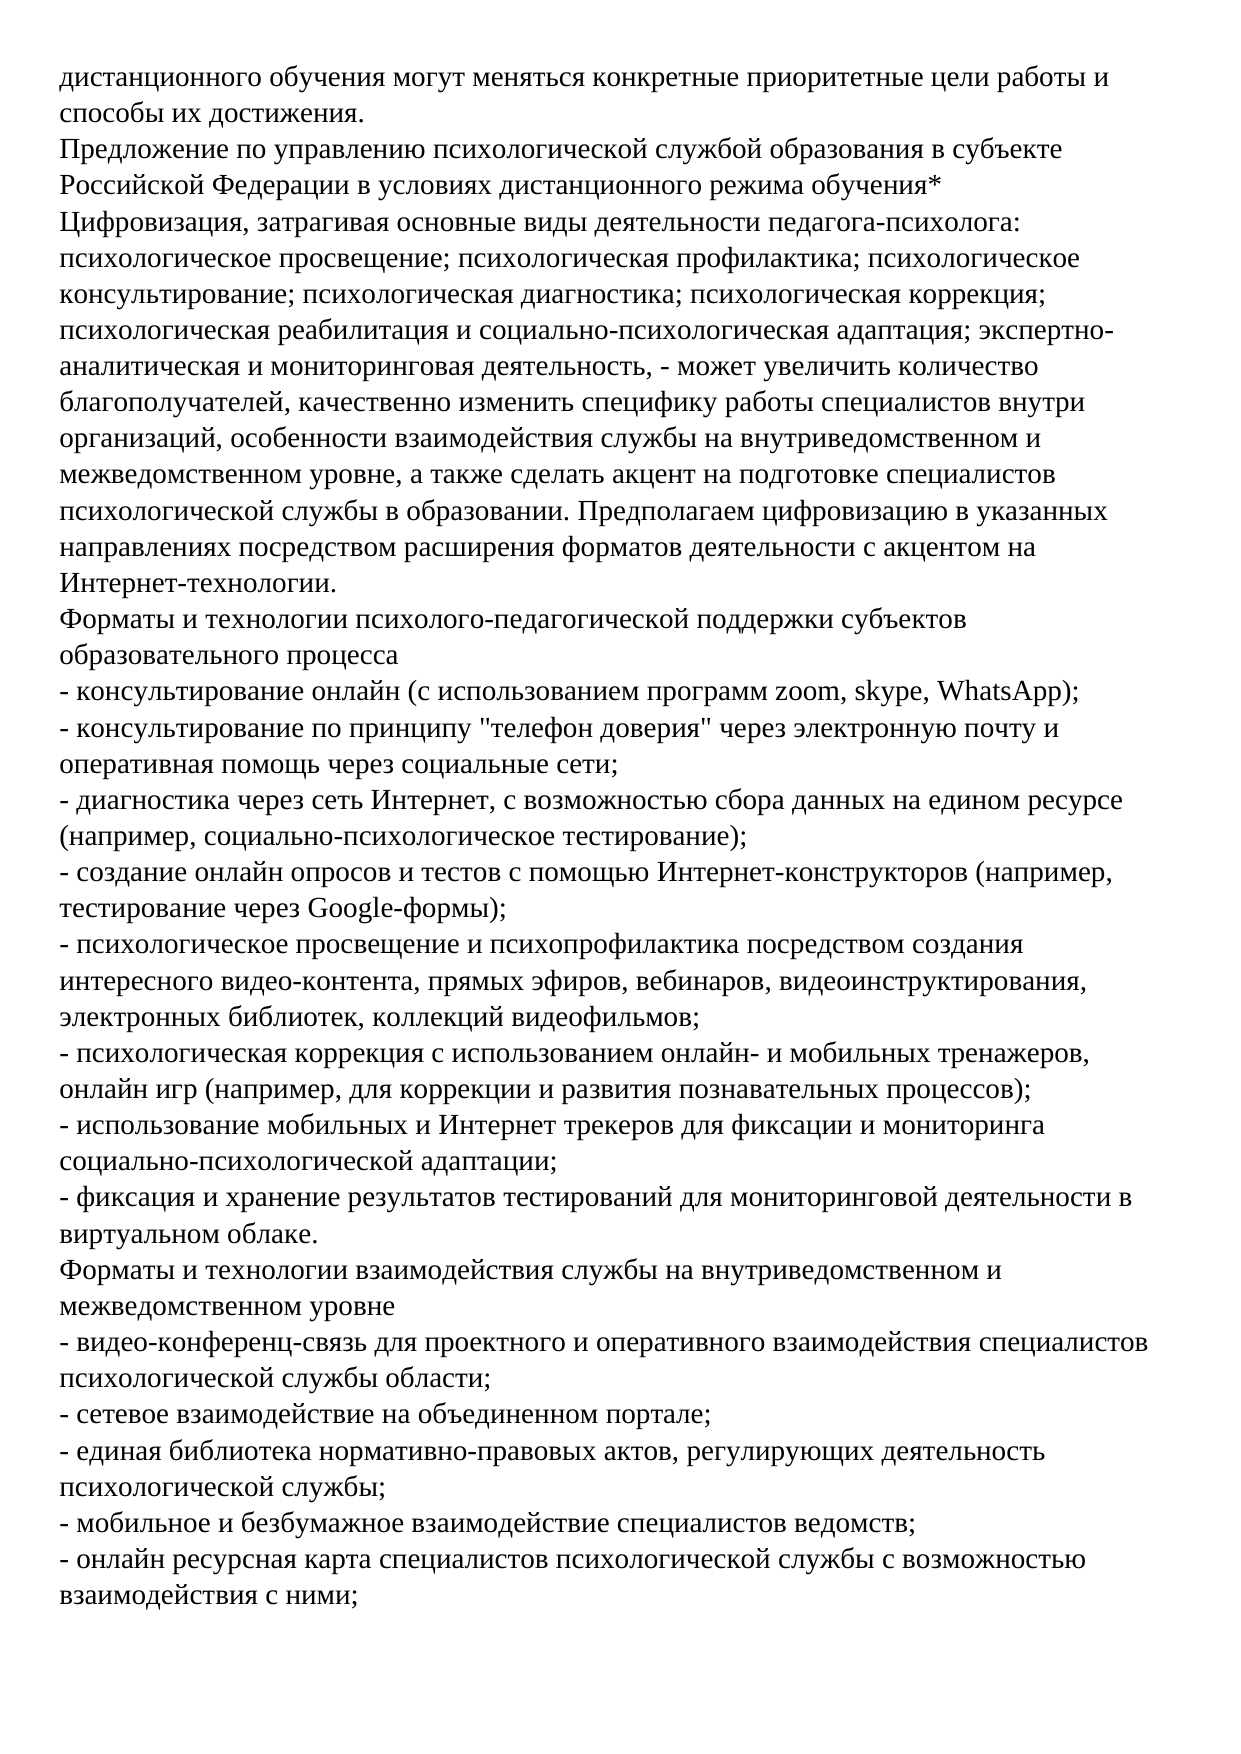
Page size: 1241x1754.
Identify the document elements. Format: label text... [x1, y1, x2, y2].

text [59, 59, 1152, 129]
text - видео-конференц-связь для проектного и оперативного взаимодействия специалистов психологической службы области; [59, 1324, 1152, 1394]
text Цифровизация, затрагивая основные виды деятельности педагога-психолога: психологическое просвещение; психологическая профилактика; психологическое консультирование; психологическая диагностика; психологическая коррекция; психологическая реабилитация и социально-психологическая адаптация; экспертно-аналитическая и мониторинговая деятельность, - может увеличить количество благополучателей, качественно изменить специфику работы специалистов внутри организаций, особенности взаимодействия службы на внутриведомственном и межведомственном уровне, а также сделать акцент на подготовке специалистов психологической службы в образовании. Предполагаем цифровизацию в указанных направлениях посредством расширения форматов деятельности с акцентом на Интернет-технологии. [59, 204, 1152, 599]
text - психологическое просвещение и психопрофилактика посредством создания интересного видео-контента, прямых эфиров, вебинаров, видеоинструктирования, электронных библиотек, коллекций видеофильмов; [59, 927, 1152, 1032]
text - консультирование онлайн (с использованием программ zoom, skype, WhatsApp); [59, 673, 1152, 707]
text - фиксация и хранение результатов тестирований для мониторинговой деятельности в виртуальном облаке. [59, 1179, 1152, 1249]
text - единая библиотека нормативно-правовых актов, регулирующих деятельность психологической службы; [59, 1433, 1152, 1502]
text - диагностика через сеть Интернет, с возможностью сбора данных на едином ресурсе (например, социально-психологическое тестирование); [59, 782, 1152, 852]
text - создание онлайн опросов и тестов с помощью Интернет-конструкторов (например, тестирование через Google-формы); [59, 854, 1152, 924]
text Форматы и технологии психолого-педагогической поддержки субъектов образовательного процесса [59, 601, 1152, 671]
text Предложение по управлению психологической службой образования в субъекте Российской Федерации в условиях дистанционного режима обучения* [59, 131, 1152, 201]
text - психологическая коррекция с использованием онлайн- и мобильных тренажеров, онлайн игр (например, для коррекции и развития познавательных процессов); [59, 1035, 1152, 1105]
text - мобильное и безбумажное взаимодействие специалистов ведомств; [59, 1505, 1152, 1538]
text - онлайн ресурсная карта специалистов психологической службы с возможностью взаимодействия с ними; [59, 1541, 1152, 1611]
text - использование мобильных и Интернет трекеров для фиксации и мониторинга социально-психологической адаптации; [59, 1107, 1152, 1177]
text Форматы и технологии взаимодействия службы на внутриведомственном и межведомственном уровне [59, 1252, 1152, 1322]
text - консультирование по принципу "телефон доверия" через электронную почту и оперативная помощь через социальные сети; [59, 710, 1152, 779]
text - сетевое взаимодействие на объединенном портале; [59, 1396, 1152, 1430]
